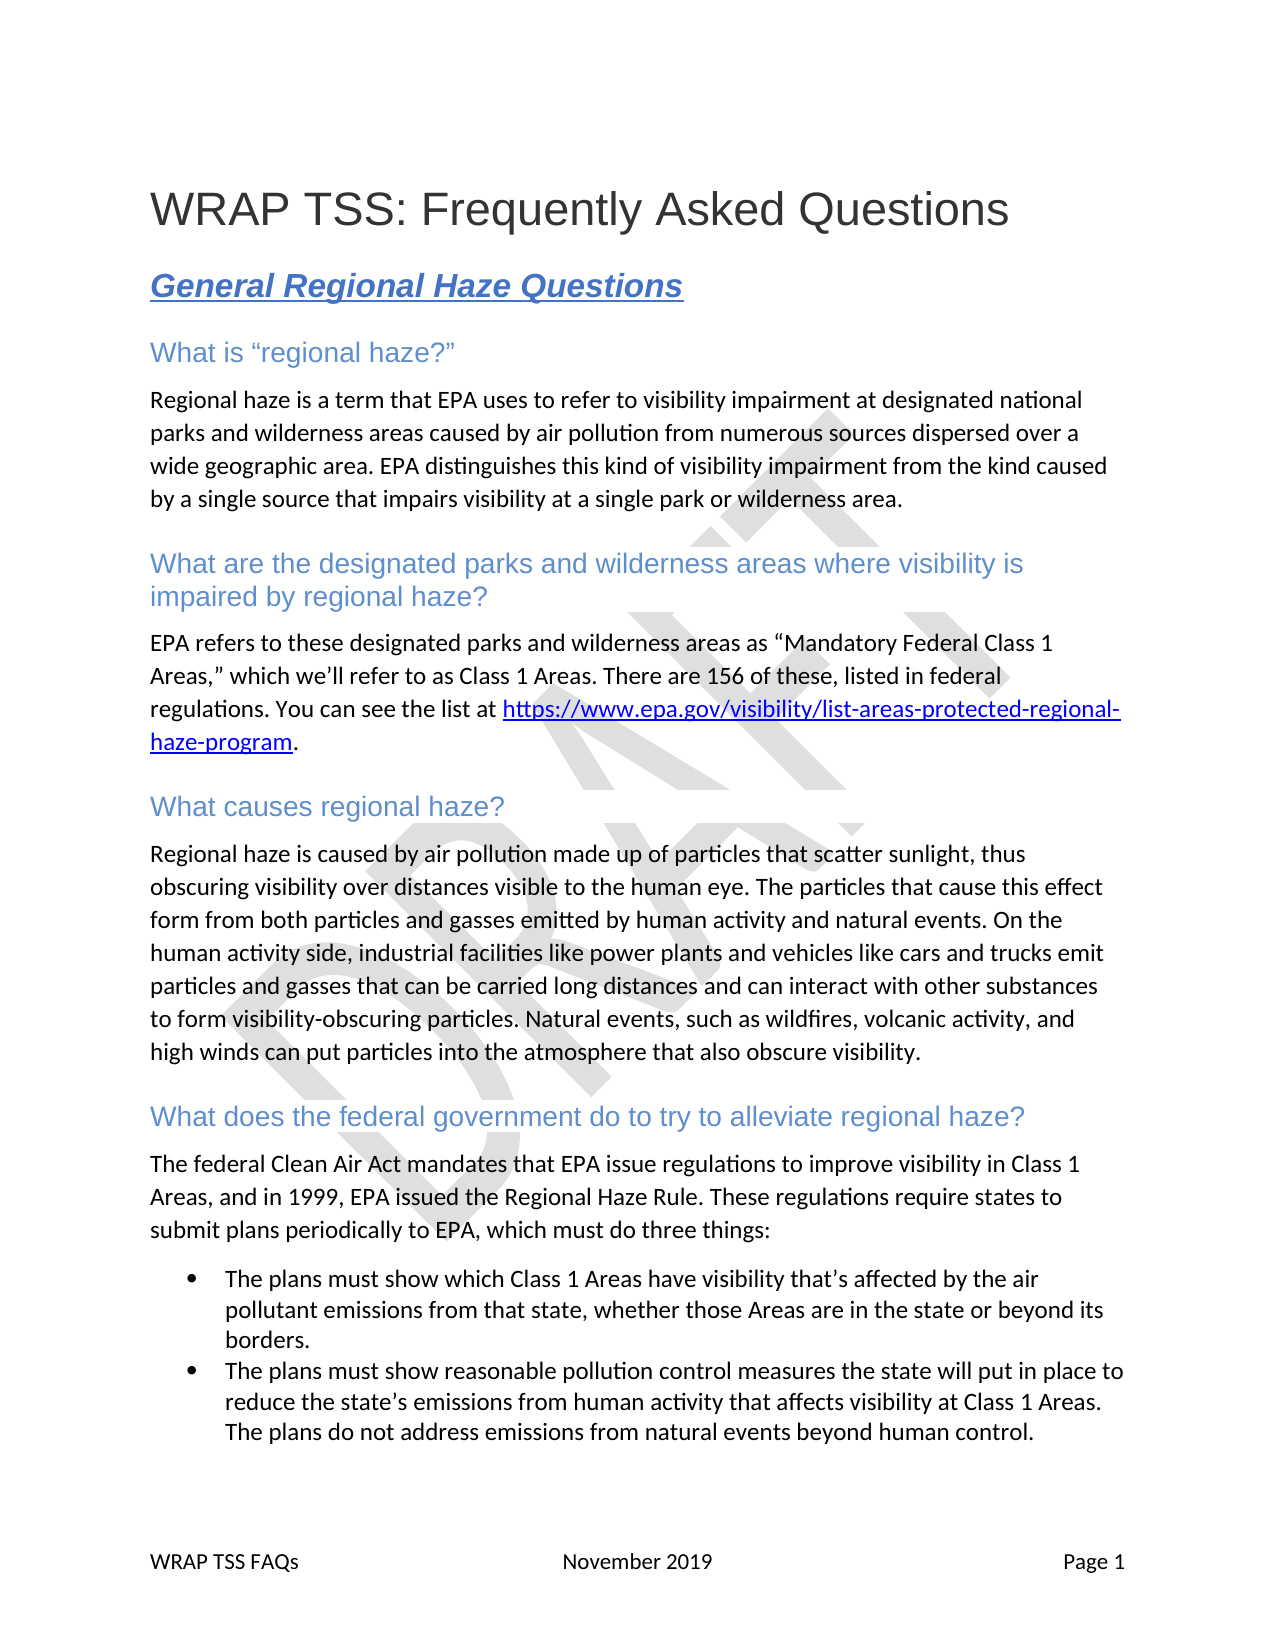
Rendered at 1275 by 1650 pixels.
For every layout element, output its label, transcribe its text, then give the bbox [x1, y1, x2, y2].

text The federal Clean Air Act mandates that EPA issue regulations to improve visibility in Class 1 Areas, and in 1999, EPA issued the Regional Haze Rule. These regulations require states to submit plans periodically to EPA, which must do three things: [150, 1148, 1125, 1244]
text WRAP TSS: Frequently Asked Questions [150, 181, 1125, 235]
text EPA refers to these designated parks and wilderness areas as “Mandatory Federal Class 1 Areas,” which we’ll refer to as Class 1 Areas. There are 156 of these, listed in federal regulations. You can see the list at https://www.epa.gov/visibility/list-areas-protected-regional-haze-program. [150, 627, 1125, 757]
text Regional haze is a term that EPA uses to refer to visibility impairment at designated national parks and wilderness areas caused by air pollution from numerous sources dispersed over a wide geographic area. EPA distinguishes this kind of visibility impairment from the kind caused by a single source that impairs visibility at a single park or wilderness area. [150, 384, 1125, 513]
list The plans must show reasonable pollution control measures the state will put in place to reduce the state’s emissions from human activity that affects visibility at Class 1 Areas. The plans do not address emissions from natural events beyond human control. [187, 1355, 1125, 1447]
subtitle What are the designated parks and wilderness areas where visibility is impaired by regional haze? [150, 547, 1125, 612]
list The plans must show which Class 1 Areas have visibility that’s affected by the air pollutant emissions from that state, whether those Areas are in the state or beyond its borders. [187, 1263, 1125, 1355]
subtitle What is “regional haze?” [150, 336, 1125, 368]
text General Regional Haze Questions [150, 266, 1125, 305]
subtitle What does the federal government do to try to alleviate regional haze? [150, 1100, 1125, 1132]
text Regional haze is caused by air pollution made up of particles that scatter sunlight, thus obscuring visibility over distances visible to the human eye. The particles that cause this effect form from both particles and gasses emitted by human activity and natural events. On the human activity side, industrial facilities like power plants and vehicles like cars and trucks emit particles and gasses that can be carried long distances and can interact with other substances to form visibility-obscuring particles. Natural events, such as wildfires, volcanic activity, and high winds can put particles into the atmosphere that also obscure visibility. [150, 838, 1125, 1066]
subtitle What causes regional haze? [150, 790, 1125, 823]
